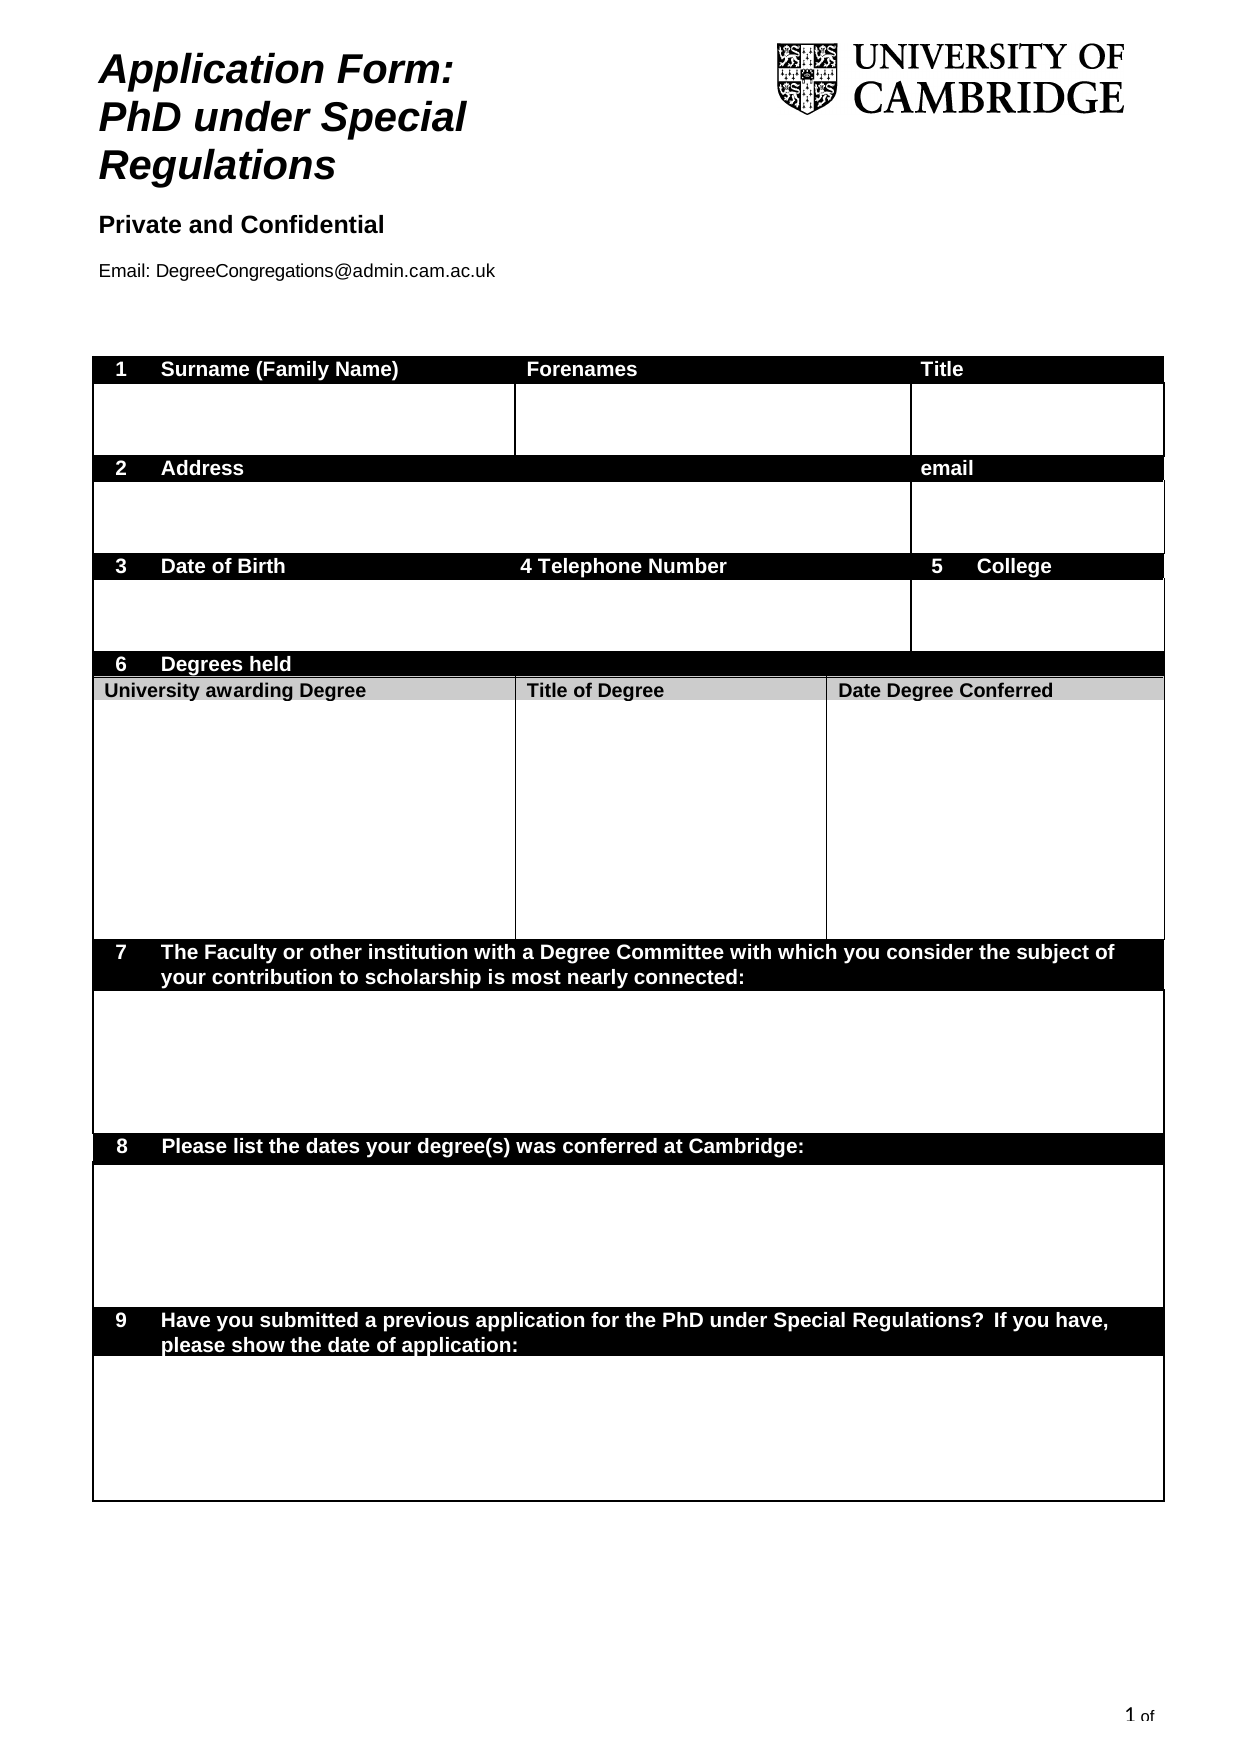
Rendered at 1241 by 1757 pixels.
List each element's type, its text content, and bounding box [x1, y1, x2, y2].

table_cell [94, 1165, 1163, 1307]
picture [777, 43, 1124, 115]
table_cell Date Degree Conferred [827, 676, 1164, 700]
table_cell [912, 578, 1164, 651]
table_cell University awarding Degree [94, 678, 515, 700]
subtitle Application Form: [98, 44, 716, 92]
table_cell 3 Date of Birth 4 Telephone Number 5 College [94, 553, 1164, 578]
table_cell 2 Address email [94, 457, 1164, 480]
table_cell [94, 384, 514, 455]
table_cell [827, 700, 1164, 939]
table_cell [912, 480, 1164, 553]
table_cell [516, 700, 826, 939]
table_cell [94, 991, 1163, 1133]
table_cell Title of Degree [516, 678, 826, 700]
text Email: DegreeCongregations@admin.cam.ac.uk [98, 260, 716, 282]
table_header 1 Surname (Family Name) Forenames Title [94, 358, 1164, 382]
text Private and Confidential [98, 210, 716, 239]
table_cell 9 Have you submitted a previous application for the PhD under Special Regulations? If you have, please show the date of application: [94, 1308, 1163, 1356]
table_cell 7 The Faculty or other institution with a Degree Committee with which you consider the subject of your contribution to scholarship is most nearly connected: [94, 939, 1164, 989]
table_cell 8 Please list the dates your degree(s) was conferred at Cambridge: [93, 1134, 1163, 1161]
table_cell 6 Degrees held [94, 651, 1164, 676]
table_cell [912, 384, 1163, 455]
table_cell [94, 1356, 1163, 1500]
text PhD under Special Regulations [98, 92, 716, 188]
table_cell [516, 384, 910, 455]
table_cell [94, 700, 515, 939]
table_cell [94, 482, 910, 553]
table_cell [94, 580, 910, 651]
